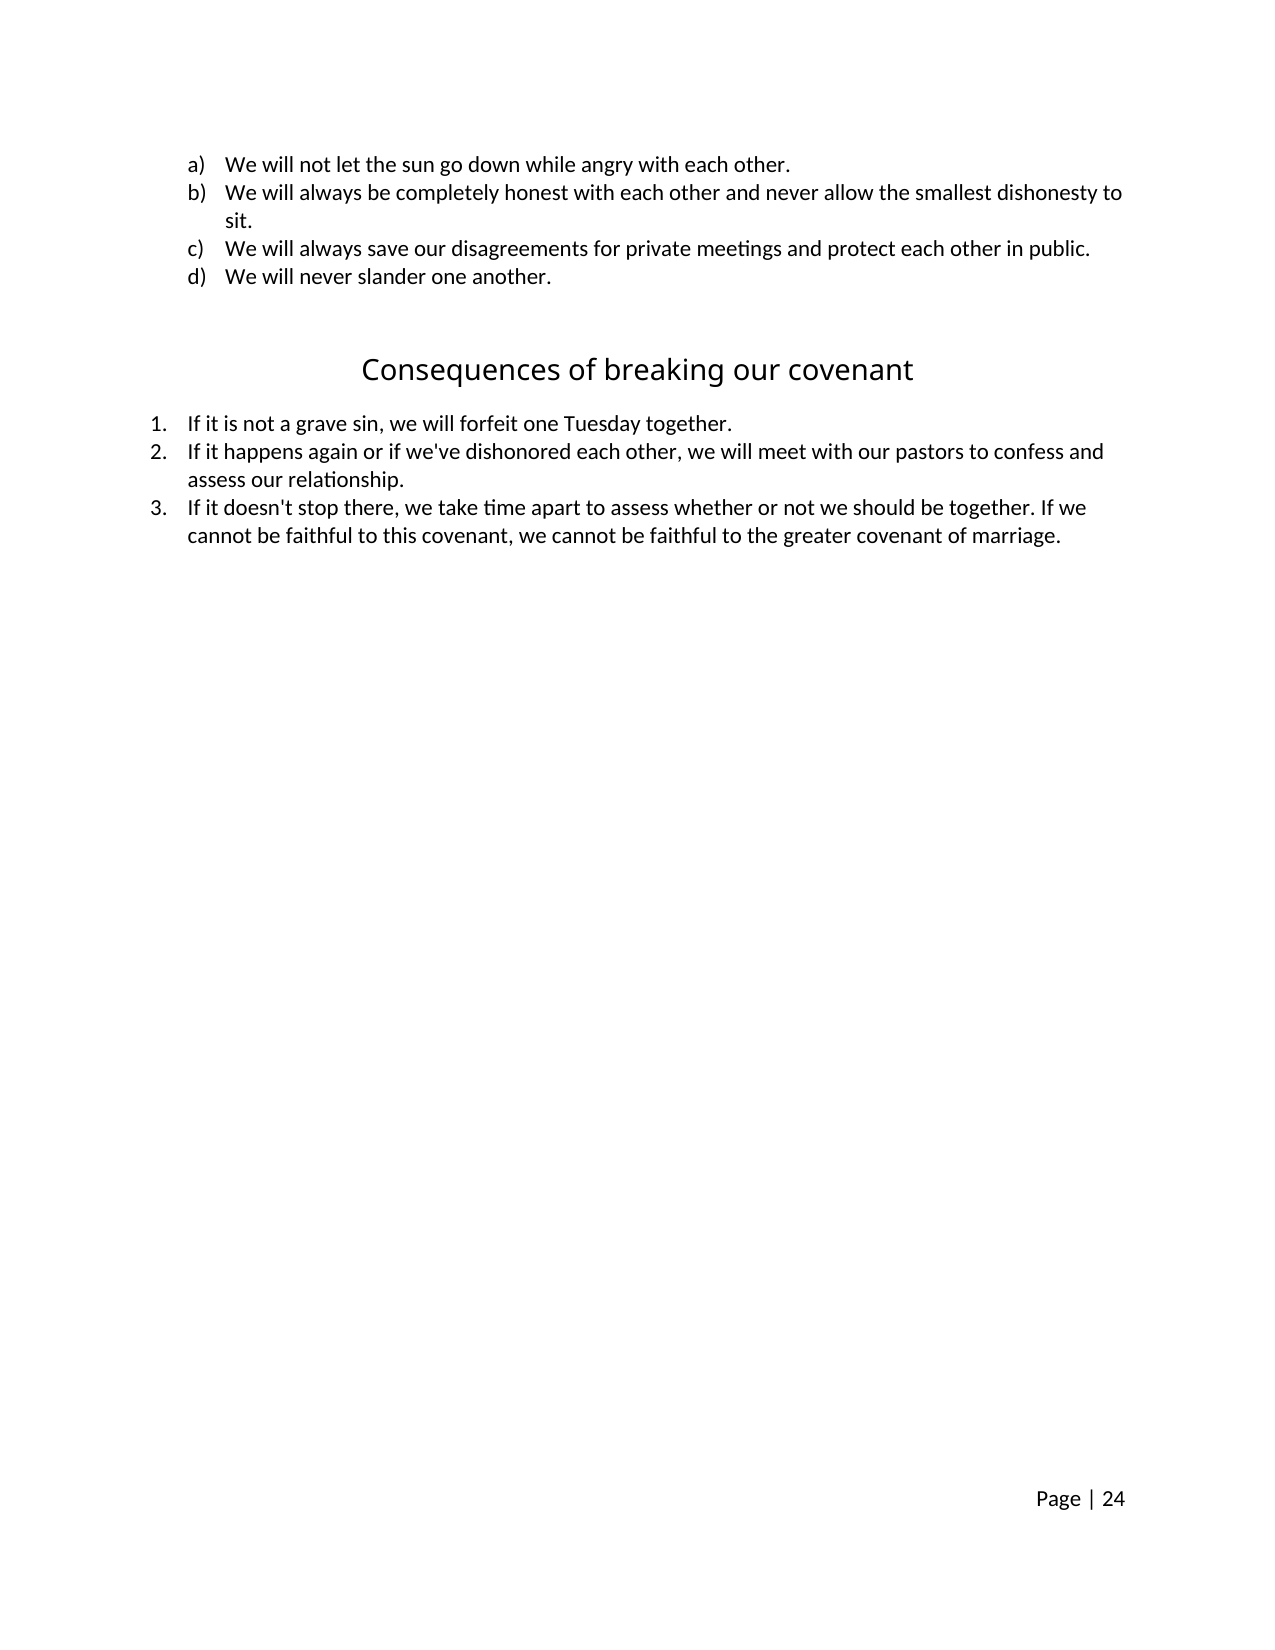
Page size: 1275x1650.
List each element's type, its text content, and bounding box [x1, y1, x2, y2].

list We will never slander one another. [187, 262, 1125, 290]
list If it doesn't stop there, we take time apart to assess whether or not we should be together. If we cannot be faithful to this covenant, we cannot be faithful to the greater covenant of marriage. [150, 493, 1125, 549]
list We will not let the sun go down while angry with each other. [187, 150, 1125, 178]
list We will always save our disagreements for private meetings and protect each other in public. [187, 234, 1125, 262]
list If it happens again or if we've dishonored each other, we will meet with our pastors to confess and assess our relationship. [150, 437, 1125, 493]
list If it is not a grave sin, we will forfeit one Tuesday together. [150, 409, 1125, 437]
text Consequences of breaking our covenant [150, 349, 1125, 389]
list We will always be completely honest with each other and never allow the smallest dishonesty to sit. [187, 178, 1125, 234]
